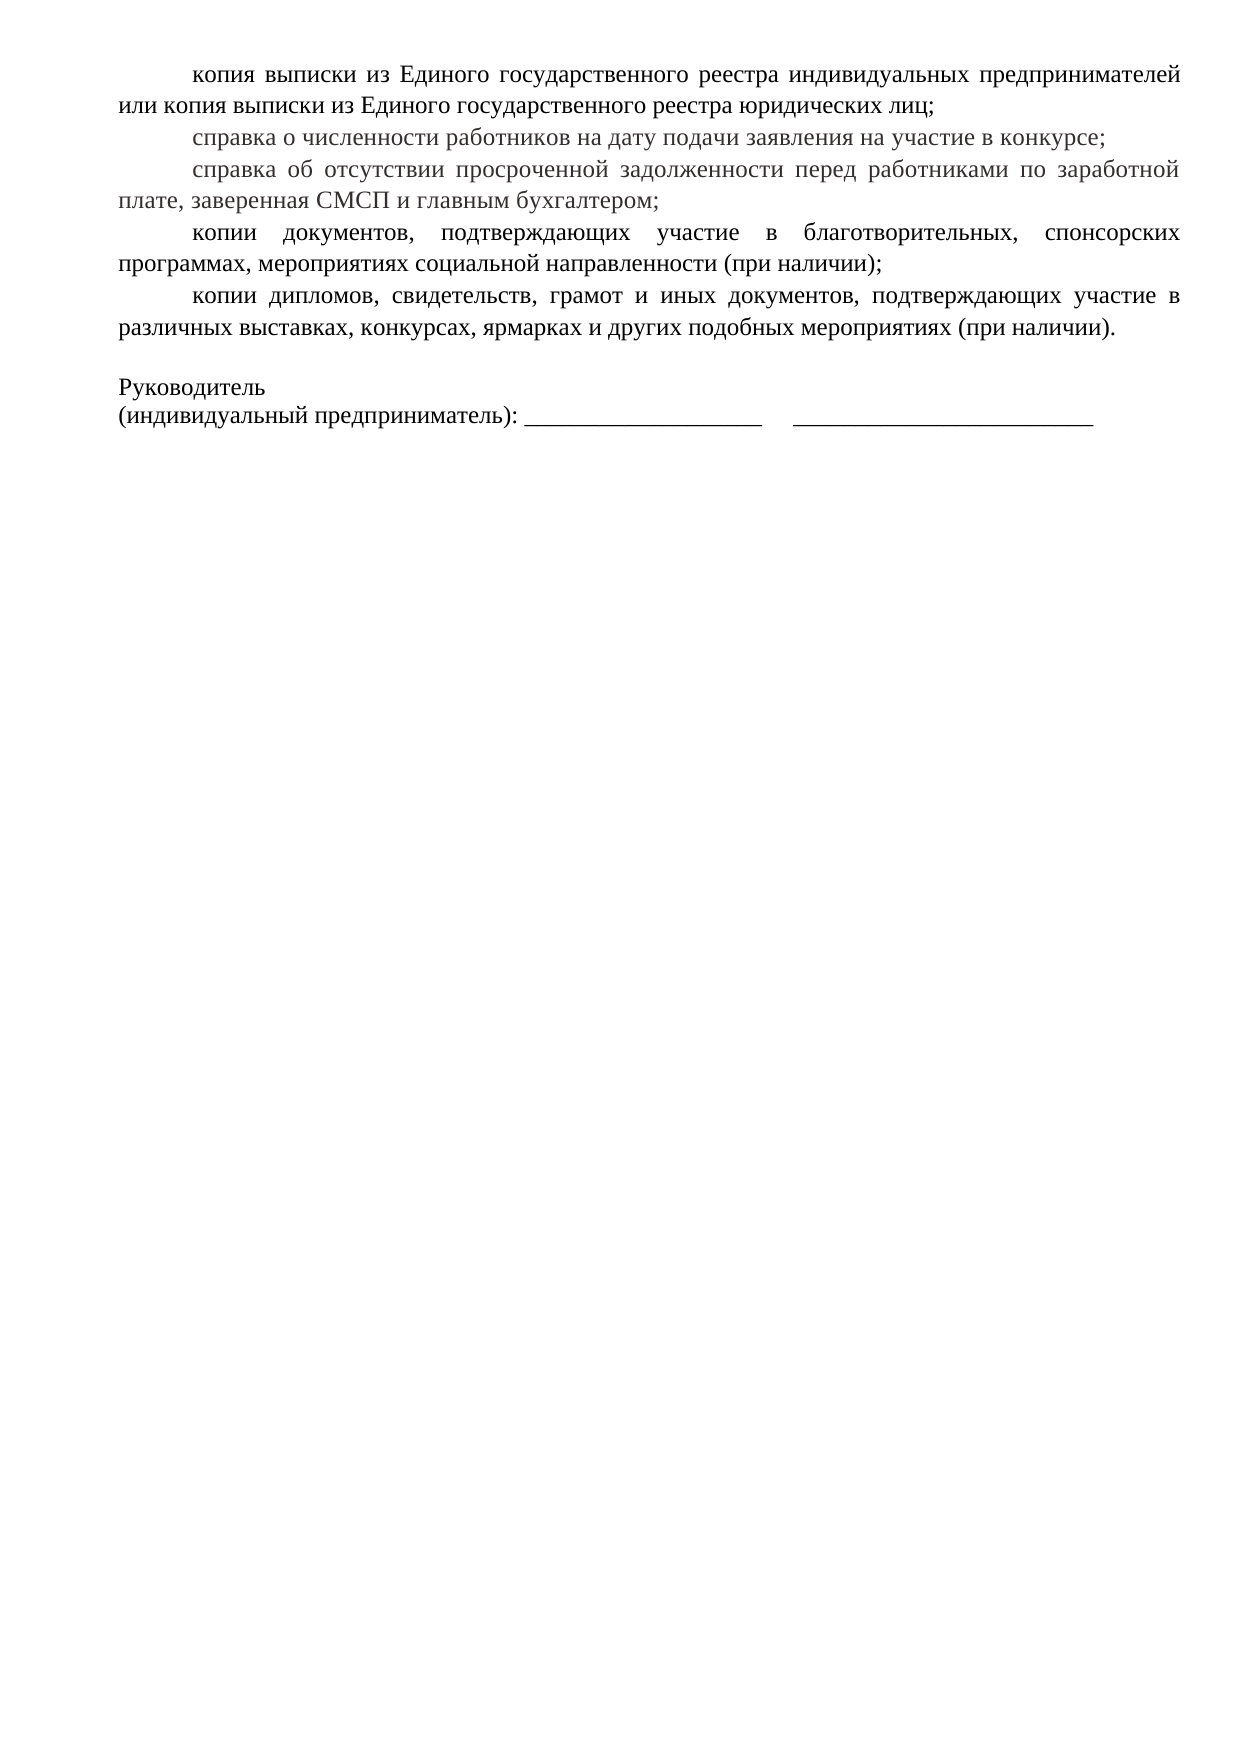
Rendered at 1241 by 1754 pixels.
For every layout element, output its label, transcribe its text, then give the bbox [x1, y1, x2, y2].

text копии дипломов, свидетельств, грамот и иных документов, подтверждающих участие в различных выставках, конкурсах, ярмарках и других подобных мероприятиях (при наличии). [118, 280, 1181, 340]
text справка об отсутствии просроченной задолженности перед работниками по заработной плате, заверенная СМСП и главным бухгалтером; [118, 154, 1181, 214]
text копии документов, подтверждающих участие в благотворительных, спонсорских программах, мероприятиях социальной направленности (при наличии); [118, 217, 1181, 277]
text Руководитель [118, 372, 1181, 401]
text справка о численности работников на дату подачи заявления на участие в конкурсе; [118, 122, 1181, 151]
text копия выписки из Единого государственного реестра индивидуальных предпринимателей или копия выписки из Единого государственного реестра юридических лиц; [118, 59, 1181, 119]
text (индивидуальный предприниматель): ___________________ ________________________ [118, 401, 1181, 429]
